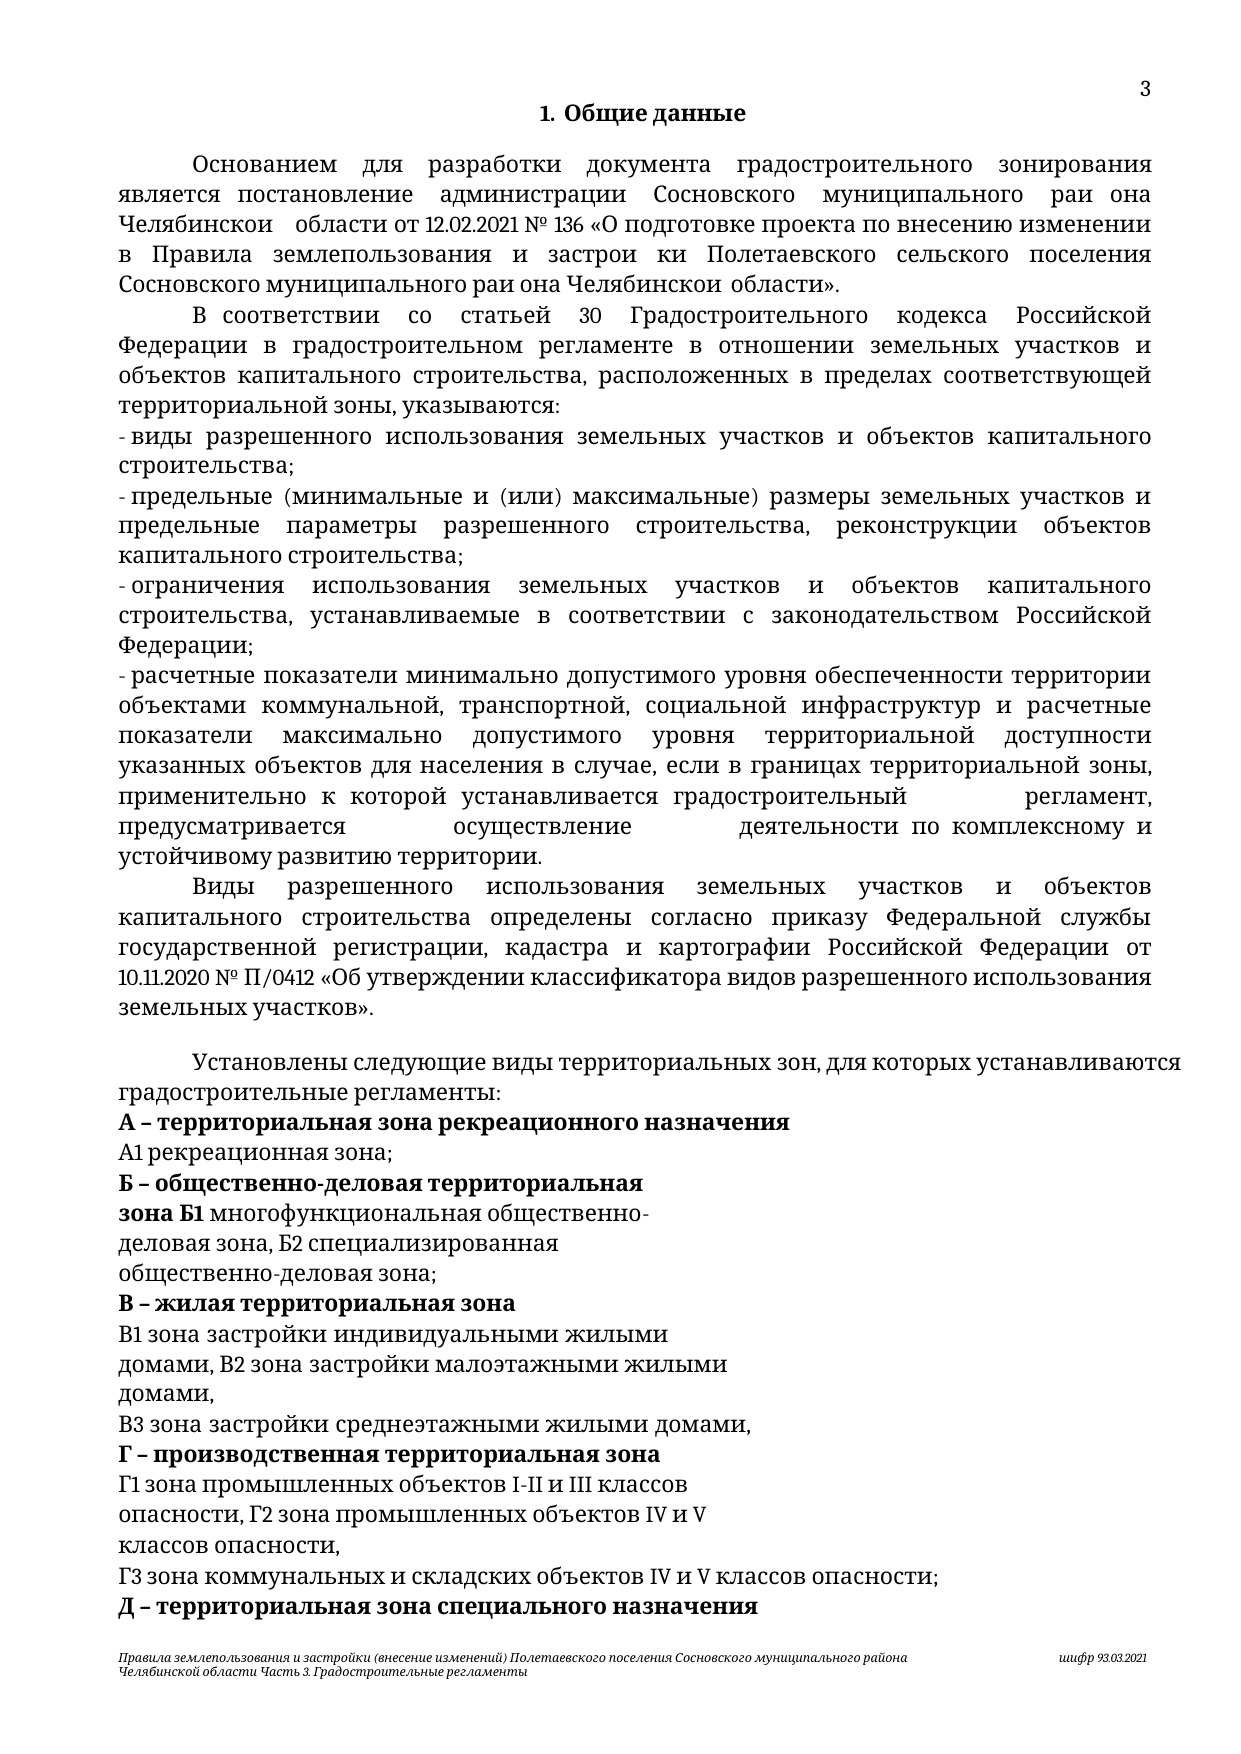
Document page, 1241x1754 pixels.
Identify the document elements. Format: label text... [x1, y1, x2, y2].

subtitle Д – территориальная зона специального назначения [118, 1594, 1182, 1620]
list предельные (минимальные и (или) максимальные) размеры земельных участков и предельные параметры разрешенного строительства, реконструкции объектов капитального строительства; [118, 483, 1152, 569]
list ограничения использования земельных участков и объектов капитального строительства, устанавливаемые в соответствии с законодательством Российской Федерации; [118, 573, 1152, 659]
subtitle Общие данные [540, 101, 1182, 127]
text Основанием для разработки документа градостроительного зонирования является постановление администрации Сосновского муниципального раи она Челябинскои области от 12.02.2021 № 136 «О подготовке проекта по внесению изменении в Правила землепользования и застрои ки Полетаевского сельского поселения Сосновского муниципального раи она Челябинскои области». [118, 151, 1152, 299]
subtitle В – жилая территориальная зона [118, 1291, 1182, 1318]
text В соответствии со статьей 30 Градостроительного кодекса Российской Федерации в градостроительном регламенте в отношении земельных участков и объектов капитального строительства, расположенных в пределах соответствующей территориальной зоны, указываются: [118, 303, 1152, 419]
subtitle Г – производственная территориальная зона [118, 1442, 1182, 1468]
text Г3 зона коммунальных и складских объектов IV и V классов опасности; [118, 1563, 1182, 1589]
list расчетные показатели минимально допустимого уровня обеспеченности территории объектами коммунальной, транспортной, социальной инфраструктур и расчетные показатели максимально допустимого уровня территориальной доступности указанных объектов для населения в случае, если в границах территориальной зоны, применительно к которой устанавливается градостроительный регламент, предусматривается осуществление деятельности по комплексному и устойчивому развитию территории. [118, 663, 1152, 870]
text Установлены следующие виды территориальных зон, для которых устанавливаются градостроительные регламенты: [118, 1050, 1182, 1106]
text В3 зона застройки среднеэтажными жилыми домами, [118, 1411, 1182, 1438]
text Г1 зона промышленных объектов I-II и III классов опасности, Г2 зона промышленных объектов IV и V классов опасности, [118, 1472, 757, 1559]
text А1 рекреационная зона; [118, 1140, 1182, 1166]
text В1 зона застройки индивидуальными жилыми домами, В2 зона застройки малоэтажными жилыми домами, [118, 1322, 728, 1407]
subtitle А – территориальная зона рекреационного назначения [118, 1109, 1182, 1136]
text Б – общественно-деловая территориальная зона Б1 многофункциональная общественно-деловая зона, Б2 специализированная общественно-деловая зона; [118, 1170, 686, 1287]
list виды разрешенного использования земельных участков и объектов капитального строительства; [118, 423, 1152, 479]
text Виды разрешенного использования земельных участков и объектов капитального строительства определены согласно приказу Федеральной службы государственной регистрации, кадастра и картографии Российской Федерации от 10.11.2020 № П/0412 «Об утверждении классификатора видов разрешенного использования земельных участков». [118, 874, 1152, 1021]
